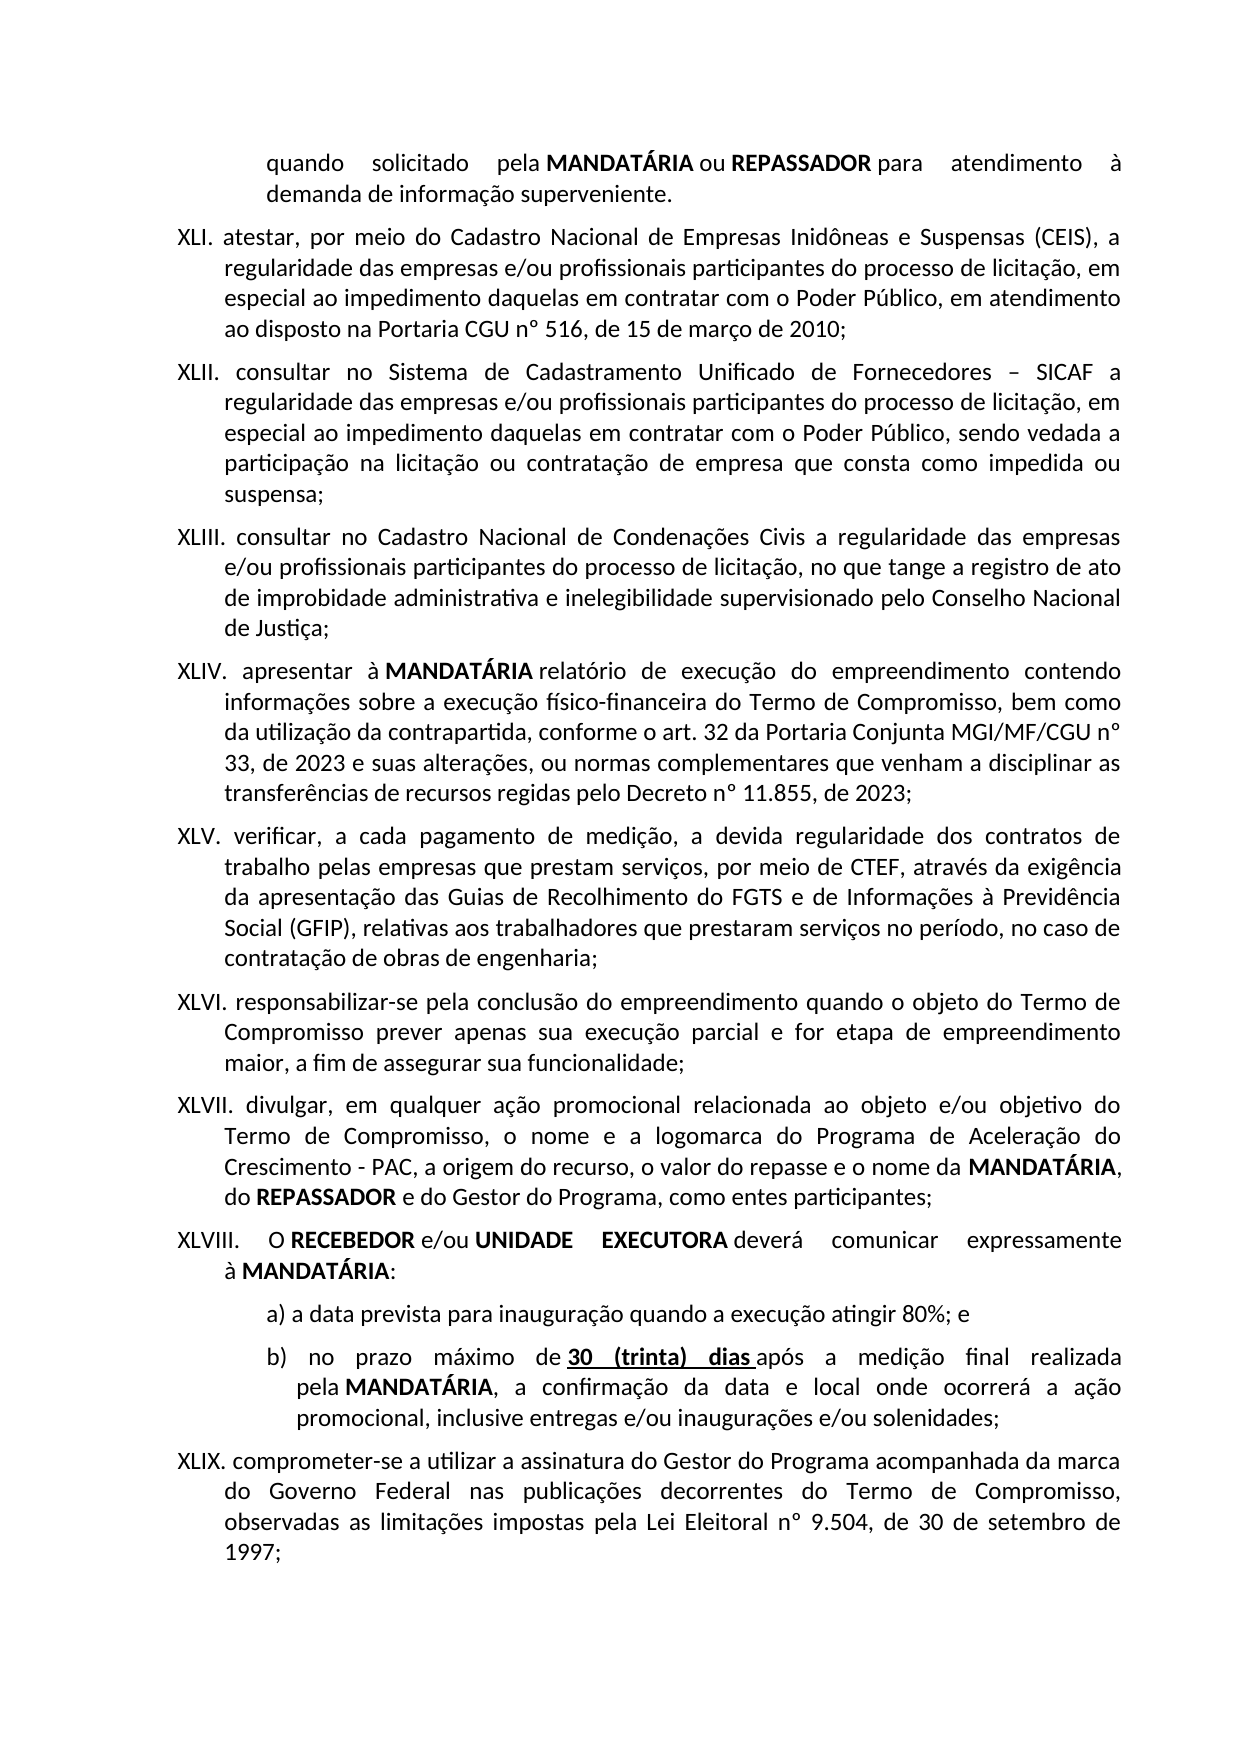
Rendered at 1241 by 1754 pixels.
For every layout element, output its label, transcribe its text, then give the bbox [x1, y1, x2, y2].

text XLII. consultar no Sistema de Cadastramento Unificado de Fornecedores – SICAF a regularidade das empresas e/ou profissionais participantes do processo de licitação, em especial ao impedimento daquelas em contratar com o Poder Público, sendo vedada a participação na licitação ou contratação de empresa que consta como impedida ou suspensa; [177, 356, 1122, 508]
text XLVII. divulgar, em qualquer ação promocional relacionada ao objeto e/ou objetivo do Termo de Compromisso, o nome e a logomarca do Programa de Aceleração do Crescimento - PAC, a origem do recurso, o valor do repasse e o nome da MANDATÁRIA, do REPASSADOR e do Gestor do Programa, como entes participantes; [177, 1090, 1122, 1212]
text XLV. verificar, a cada pagamento de medição, a devida regularidade dos contratos de trabalho pelas empresas que prestam serviços, por meio de CTEF, através da exigência da apresentação das Guias de Recolhimento do FGTS e de Informações à Previdência Social (GFIP), relativas aos trabalhadores que prestaram serviços no período, no caso de contratação de obras de engenharia; [177, 821, 1122, 973]
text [229, 148, 1122, 209]
text XLI. atestar, por meio do Cadastro Nacional de Empresas Inidôneas e Suspensas (CEIS), a regularidade das empresas e/ou profissionais participantes do processo de licitação, em especial ao impedimento daquelas em contratar com o Poder Público, em atendimento ao disposto na Portaria CGU nº 516, de 15 de março de 2010; [177, 221, 1122, 343]
text b) no prazo máximo de 30 (trinta) dias após a medição final realizada pela MANDATÁRIA, a confirmação da data e local onde ocorrerá a ação promocional, inclusive entregas e/ou inaugurações e/ou solenidades; [266, 1341, 1122, 1432]
text XLIX. comprometer-se a utilizar a assinatura do Gestor do Programa acompanhada da marca do Governo Federal nas publicações decorrentes do Termo de Compromisso, observadas as limitações impostas pela Lei Eleitoral nº 9.504, de 30 de setembro de 1997; [177, 1445, 1122, 1567]
text a) a data prevista para inauguração quando a execução atingir 80%; e [266, 1298, 1122, 1328]
text XLVIII. O RECEBEDOR e/ou UNIDADE EXECUTORA deverá comunicar expressamente à MANDATÁRIA: [177, 1224, 1122, 1285]
text XLIV. apresentar à MANDATÁRIA relatório de execução do empreendimento contendo informações sobre a execução físico-financeira do Termo de Compromisso, bem como da utilização da contrapartida, conforme o art. 32 da Portaria Conjunta MGI/MF/CGU nº 33, de 2023 e suas alterações, ou normas complementares que venham a disciplinar as transferências de recursos regidas pelo Decreto nº 11.855, de 2023; [177, 655, 1122, 808]
text XLVI. responsabilizar-se pela conclusão do empreendimento quando o objeto do Termo de Compromisso prever apenas sua execução parcial e for etapa de empreendimento maior, a fim de assegurar sua funcionalidade; [177, 986, 1122, 1077]
text XLIII. consultar no Cadastro Nacional de Condenações Civis a regularidade das empresas e/ou profissionais participantes do processo de licitação, no que tange a registro de ato de improbidade administrativa e inelegibilidade supervisionado pelo Conselho Nacional de Justiça; [177, 521, 1122, 643]
